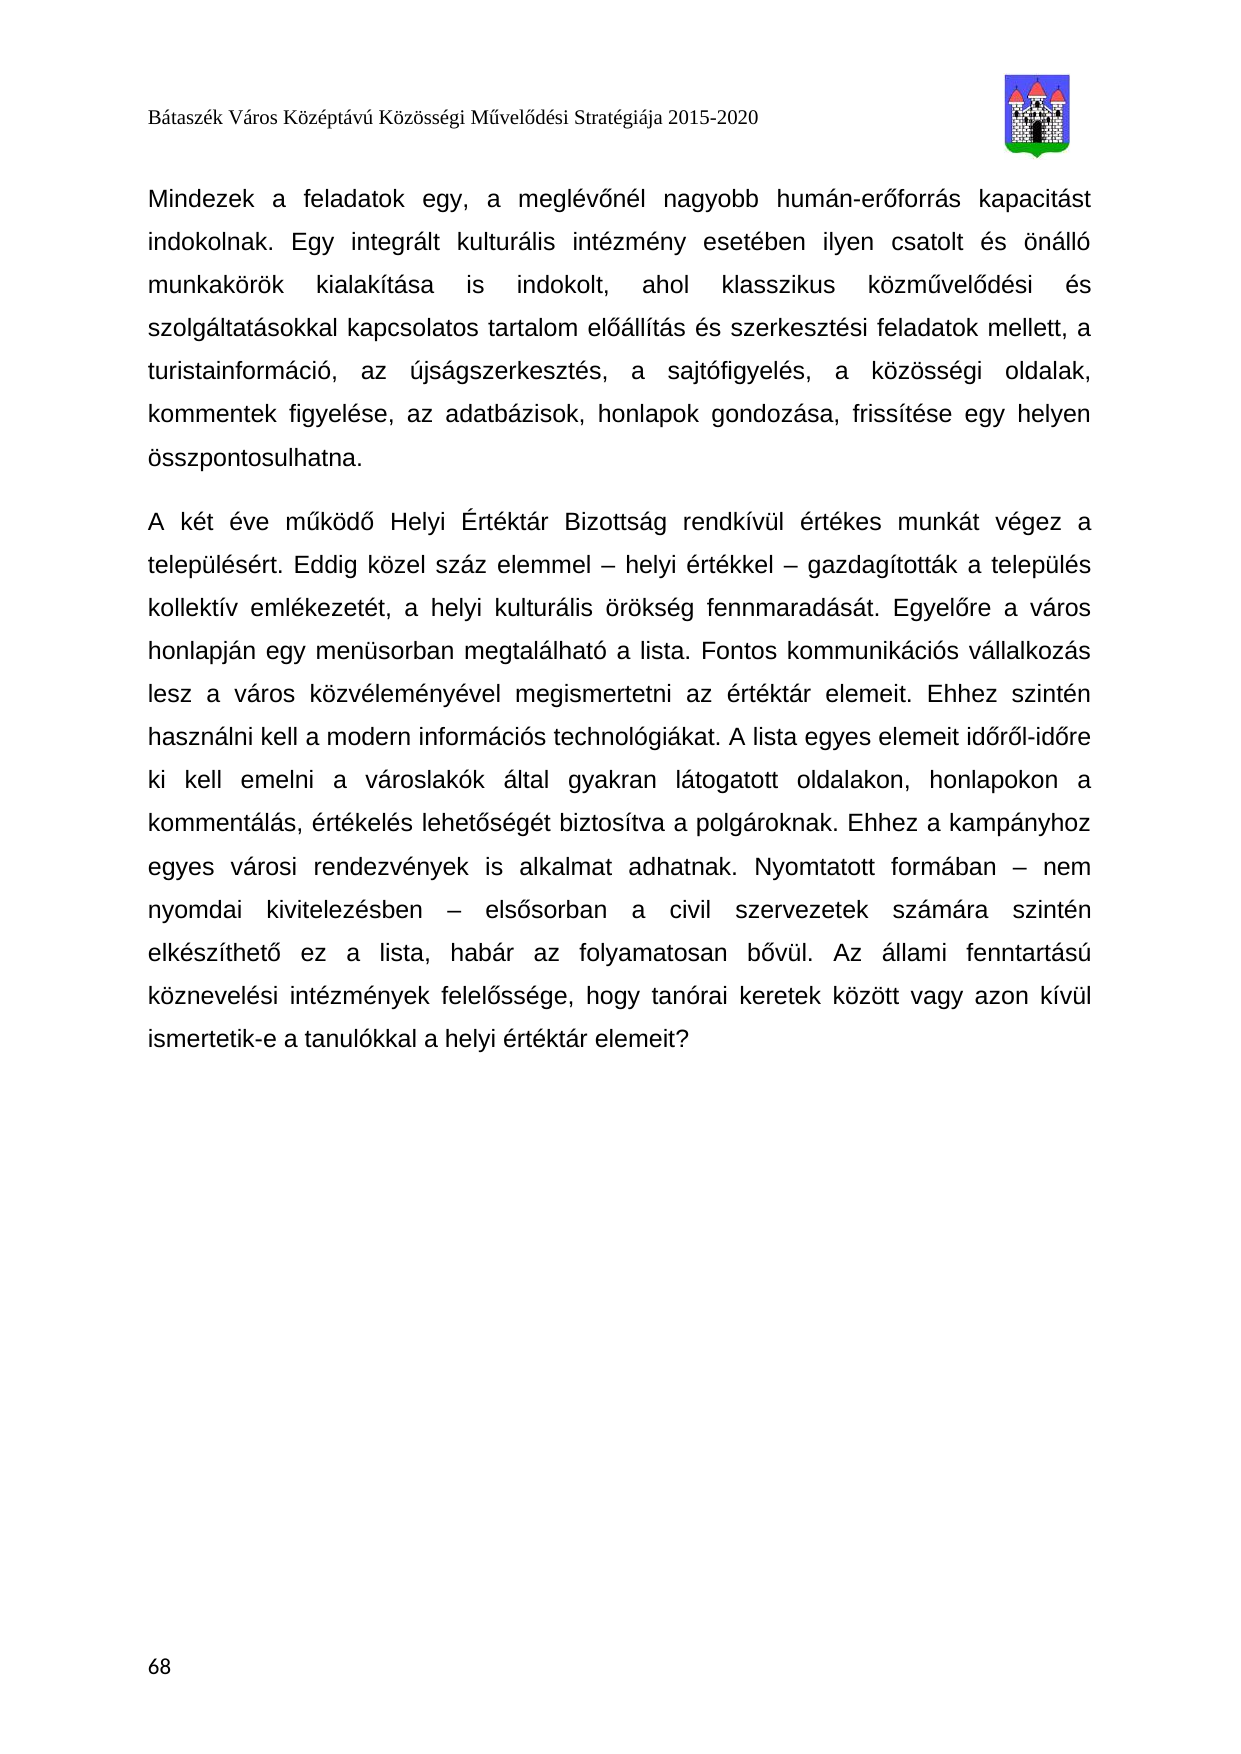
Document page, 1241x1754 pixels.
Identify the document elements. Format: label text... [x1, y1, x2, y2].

text Mindezek a feladatok egy, a meglévőnél nagyobb humán-erőforrás kapacitást indokolnak. Egy integrált kulturális intézmény esetében ilyen csatolt és önálló munkakörök kialakítása is indokolt, ahol klasszikus közművelődési és szolgáltatásokkal kapcsolatos tartalom előállítás és szerkesztési feladatok mellett, a turistainformáció, az újságszerkesztés, a sajtófigyelés, a közösségi oldalak, kommentek figyelése, az adatbázisok, honlapok gondozása, frissítése egy helyen összpontosulhatna. [148, 184, 1093, 471]
picture [1003, 73, 1071, 160]
text A két éve működő Helyi Értéktár Bizottság rendkívül értékes munkát végez a településért. Eddig közel száz elemmel – helyi értékkel – gazdagították a település kollektív emlékezetét, a helyi kulturális örökség fennmaradását. Egyelőre a város honlapján egy menüsorban megtalálható a lista. Fontos kommunikációs vállalkozás lesz a város közvéleményével megismertetni az értéktár elemeit. Ehhez szintén használni kell a modern információs technológiákat. A lista egyes elemeit időről-időre ki kell emelni a városlakók által gyakran látogatott oldalakon, honlapokon a kommentálás, értékelés lehetőségét biztosítva a polgároknak. Ehhez a kampányhoz egyes városi rendezvények is alkalmat adhatnak. Nyomtatott formában – nem nyomdai kivitelezésben – elsősorban a civil szervezetek számára szintén elkészíthető ez a lista, habár az folyamatosan bővül. Az állami fenntartású köznevelési intézmények felelőssége, hogy tanórai keretek között vagy azon kívül ismertetik-e a tanulókkal a helyi értéktár elemeit? [148, 506, 1093, 1053]
